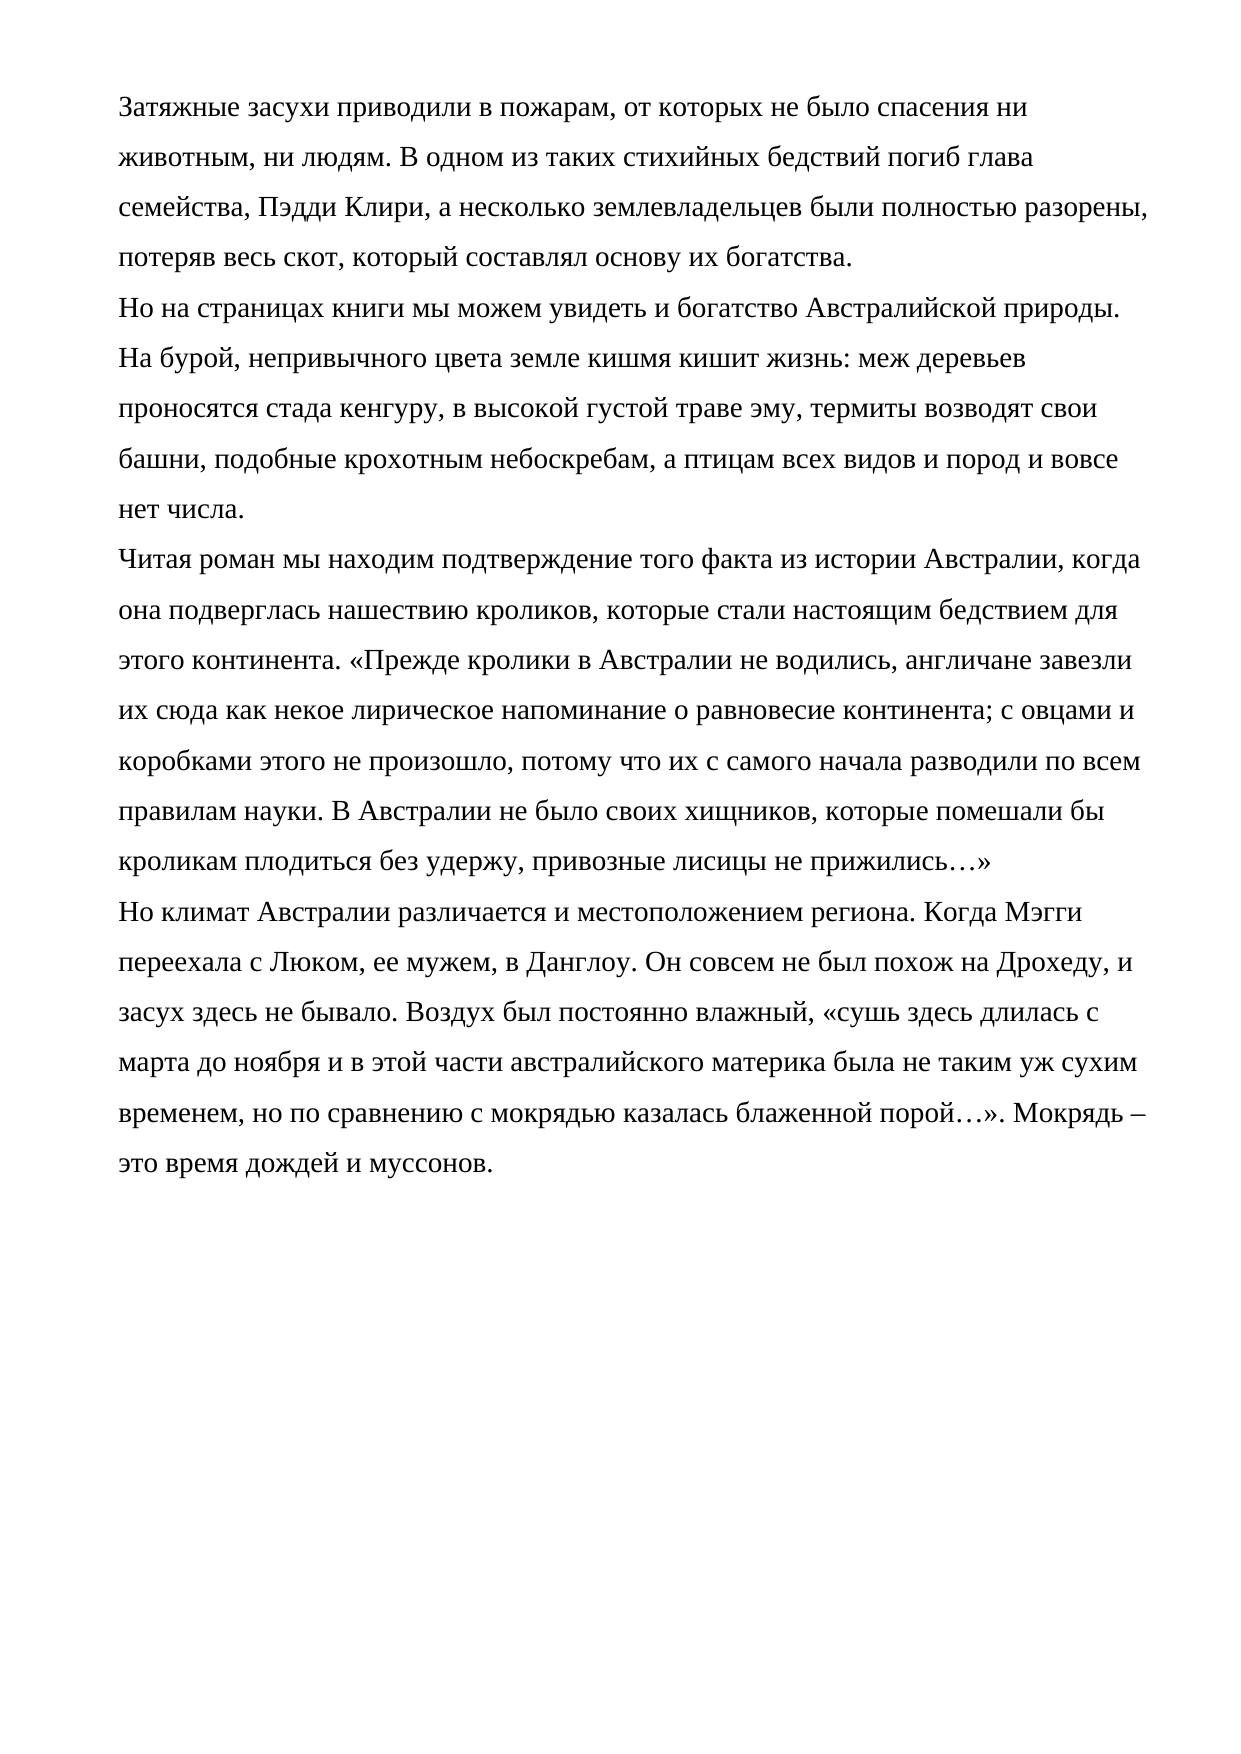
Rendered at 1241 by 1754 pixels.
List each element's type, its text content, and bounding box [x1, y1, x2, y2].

text Но на страницах книги мы можем увидеть и богатство Австралийской природы. На бурой, непривычного цвета земле кишмя кишит жизнь: меж деревьев проносятся стада кенгуру, в высокой густой траве эму, термиты возводят свои башни, подобные крохотным небоскребам, а птицам всех видов и пород и вовсе нет числа. [118, 290, 1152, 525]
text Читая роман мы находим подтверждение того факта из истории Австралии, когда она подверглась нашествию кроликов, которые стали настоящим бедствием для этого континента. «Прежде кролики в Австралии не водились, англичане завезли их сюда как некое лирическое напоминание о равновесие континента; с овцами и коробками этого не произошло, потому что их с самого начала разводили по всем правилам науки. В Австралии не было своих хищников, которые помешали бы кроликам плодиться без удержу, привозные лисицы не прижились…» [118, 541, 1152, 877]
text Затяжные засухи приводили в пожарам, от которых не было спасения ни животным, ни людям. В одном из таких стихийных бедствий погиб глава семейства, Пэдди Клири, а несколько землевладельцев были полностью разорены, потеряв весь скот, который составлял основу их богатства. [118, 89, 1152, 273]
text Но климат Австралии различается и местоположением региона. Когда Мэгги переехала с Люком, ее мужем, в Данглоу. Он совсем не был похож на Дрохеду, и засух здесь не бывало. Воздух был постоянно влажный, «сушь здесь длилась с марта до ноября и в этой части австралийского материка была не таким уж сухим временем, но по сравнению с мокрядью казалась блаженной порой…». Мокрядь – это время дождей и муссонов. [118, 894, 1152, 1179]
